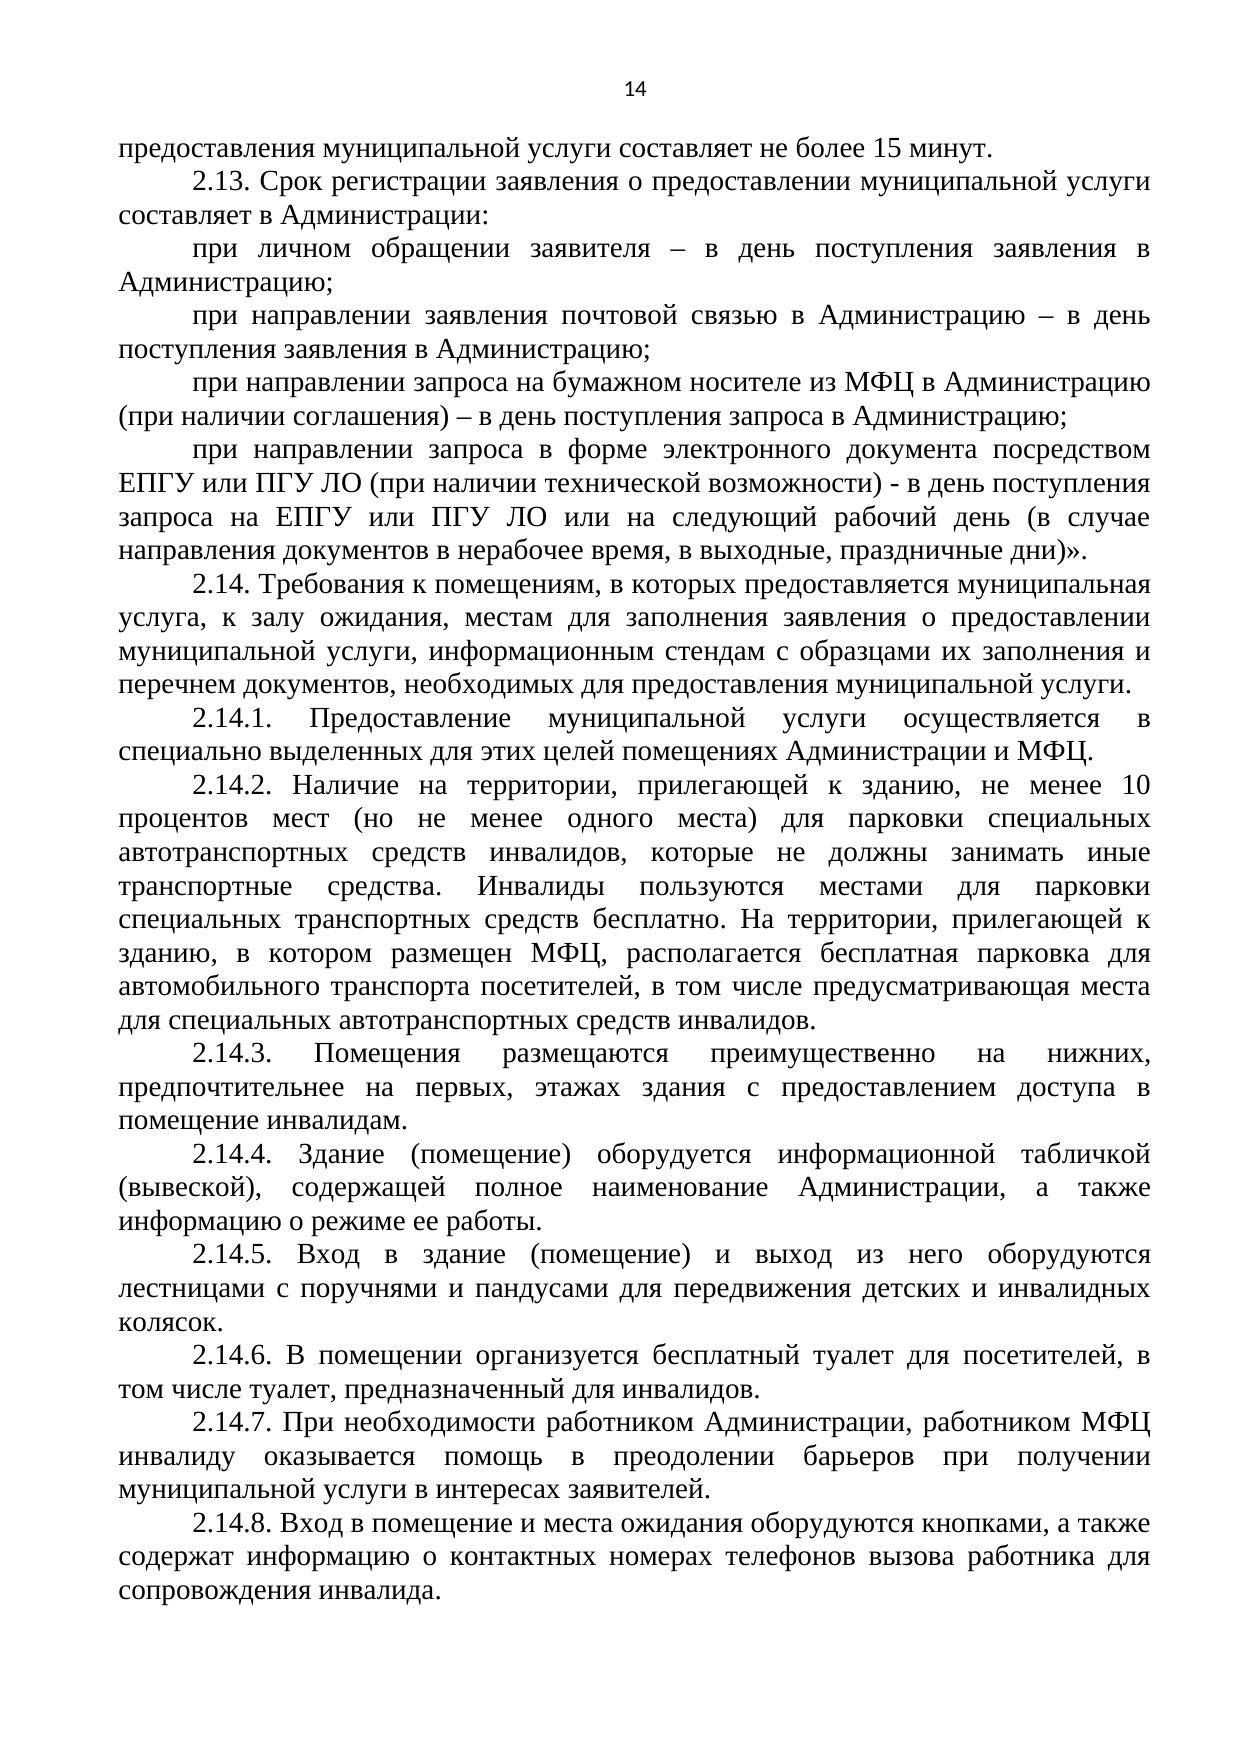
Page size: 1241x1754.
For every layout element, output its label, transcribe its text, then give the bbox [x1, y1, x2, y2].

text при личном обращении заявителя – в день поступления заявления в Администрацию; [118, 230, 1152, 297]
text 2.14.3. Помещения размещаются преимущественно на нижних, предпочтительнее на первых, этажах здания с предоставлением доступа в помещение инвалидам. [118, 1035, 1152, 1136]
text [118, 130, 1152, 163]
text 2.14.7. При необходимости работником Администрации, работником МФЦ инвалиду оказывается помощь в преодолении барьеров при получении муниципальной услуги в интересах заявителей. [118, 1404, 1152, 1505]
text 2.14.1. Предоставление муниципальной услуги осуществляется в специально выделенных для этих целей помещениях Администрации и МФЦ. [118, 700, 1152, 767]
text 2.13. Срок регистрации заявления о предоставлении муниципальной услуги составляет в Администрации: [118, 163, 1152, 230]
text при направлении заявления почтовой связью в Администрацию – в день поступления заявления в Администрацию; [118, 297, 1152, 364]
text 2.14.8. Вход в помещение и места ожидания оборудуются кнопками, а также содержат информацию о контактных номерах телефонов вызова работника для сопровождения инвалида. [118, 1505, 1152, 1606]
text при направлении запроса на бумажном носителе из МФЦ в Администрацию (при наличии соглашения) – в день поступления запроса в Администрацию; [118, 364, 1152, 432]
text 2.14.4. Здание (помещение) оборудуется информационной табличкой (вывеской), содержащей полное наименование Администрации, а также информацию о режиме ее работы. [118, 1136, 1152, 1237]
text при направлении запроса в форме электронного документа посредством ЕПГУ или ПГУ ЛО (при наличии технической возможности) - в день поступления запроса на ЕПГУ или ПГУ ЛО или на следующий рабочий день (в случае направления документов в нерабочее время, в выходные, праздничные дни)». [118, 432, 1152, 566]
text 2.14.2. Наличие на территории, прилегающей к зданию, не менее 10 процентов мест (но не менее одного места) для парковки специальных автотранспортных средств инвалидов, которые не должны занимать иные транспортные средства. Инвалиды пользуются местами для парковки специальных транспортных средств бесплатно. На территории, прилегающей к зданию, в котором размещен МФЦ, располагается бесплатная парковка для автомобильного транспорта посетителей, в том числе предусматривающая места для специальных автотранспортных средств инвалидов. [118, 767, 1152, 1035]
text 2.14.5. Вход в здание (помещение) и выход из него оборудуются лестницами с поручнями и пандусами для передвижения детских и инвалидных колясок. [118, 1237, 1152, 1337]
text 2.14.6. В помещении организуется бесплатный туалет для посетителей, в том числе туалет, предназначенный для инвалидов. [118, 1337, 1152, 1404]
text 2.14. Требования к помещениям, в которых предоставляется муниципальная услуга, к залу ожидания, местам для заполнения заявления о предоставлении муниципальной услуги, информационным стендам с образцами их заполнения и перечнем документов, необходимых для предоставления муниципальной услуги. [118, 566, 1152, 700]
